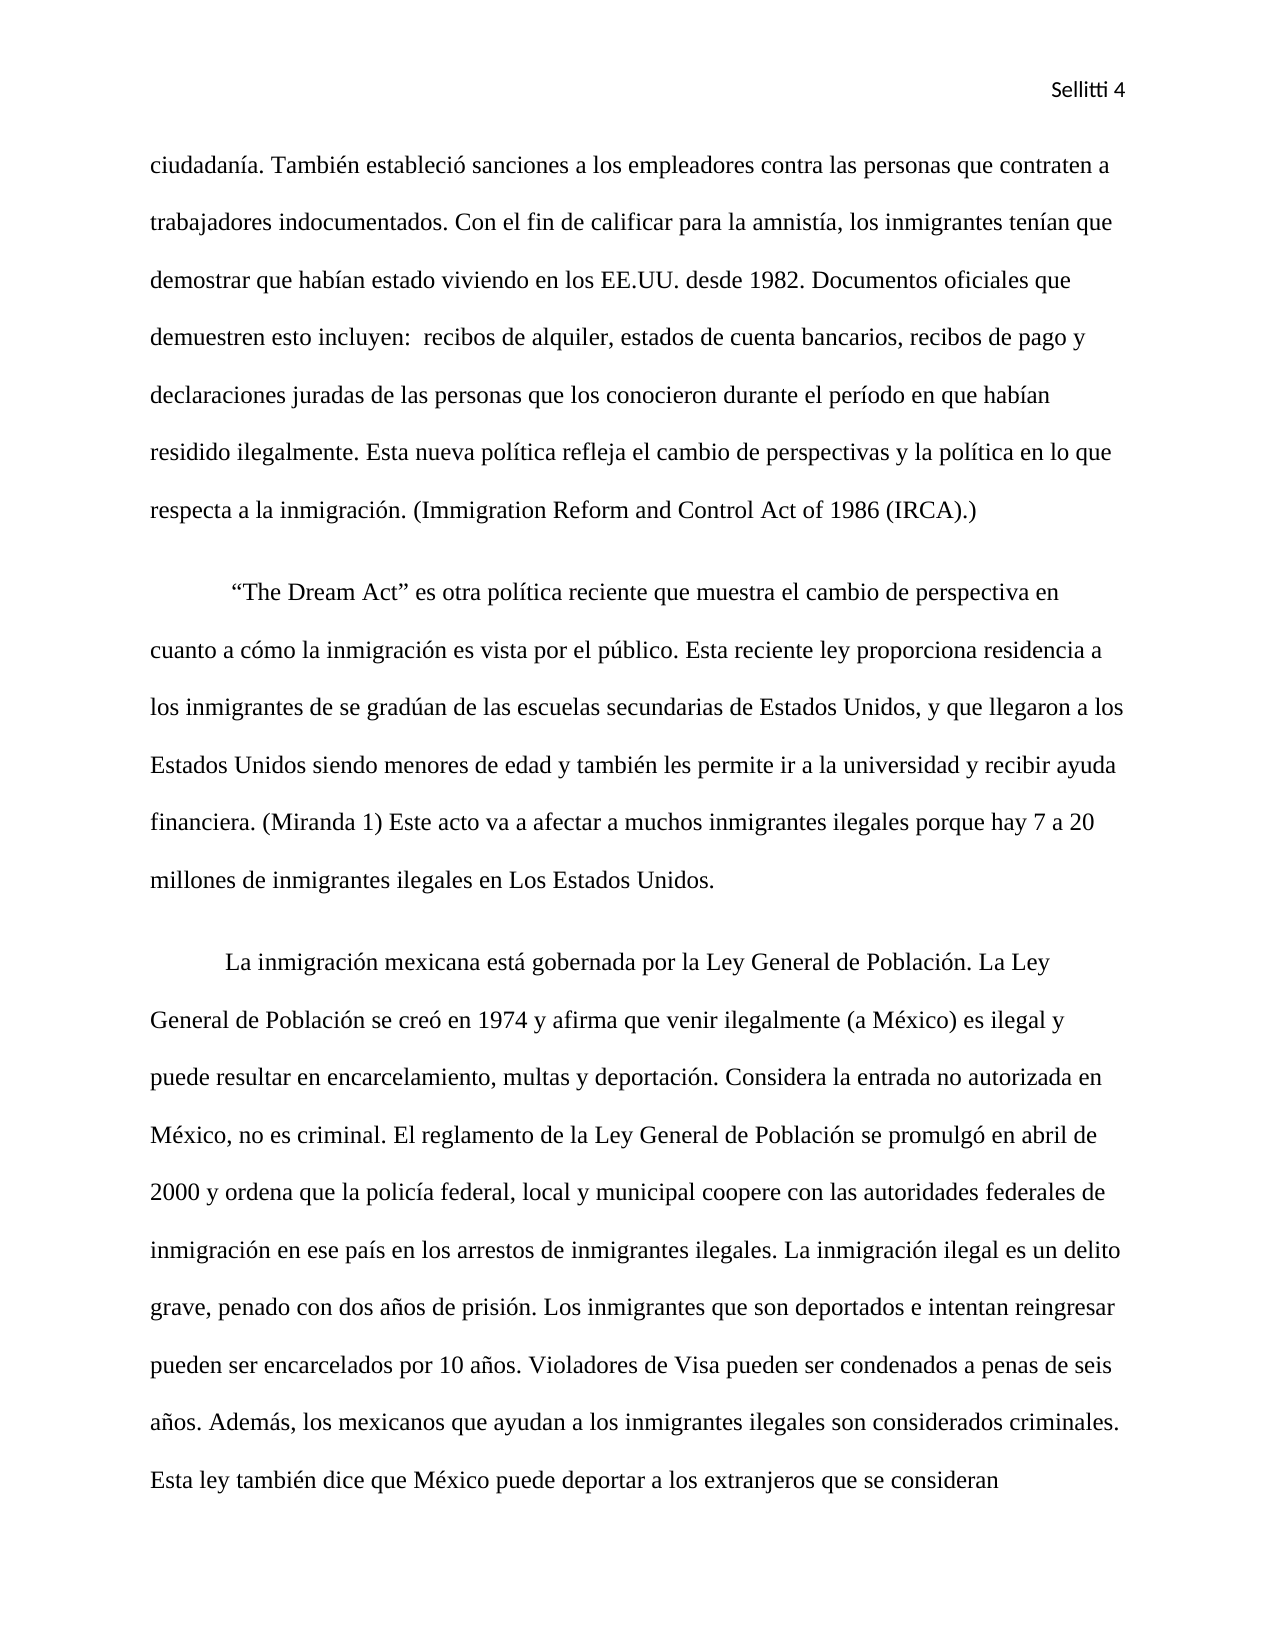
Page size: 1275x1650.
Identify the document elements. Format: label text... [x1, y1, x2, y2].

text “The Dream Act” es otra política reciente que muestra el cambio de perspectiva en cuanto a cómo la inmigración es vista por el público. Esta reciente ley proporciona residencia a los inmigrantes de se gradúan de las escuelas secundarias de Estados Unidos, y que llegaron a los Estados Unidos siendo menores de edad y también les permite ir a la universidad y recibir ayuda financiera. (Miranda 1) Este acto va a afectar a muchos inmigrantes ilegales porque hay 7 a 20 millones de inmigrantes ilegales en Los Estados Unidos. [150, 577, 1125, 894]
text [150, 947, 1125, 1494]
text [150, 150, 1125, 524]
